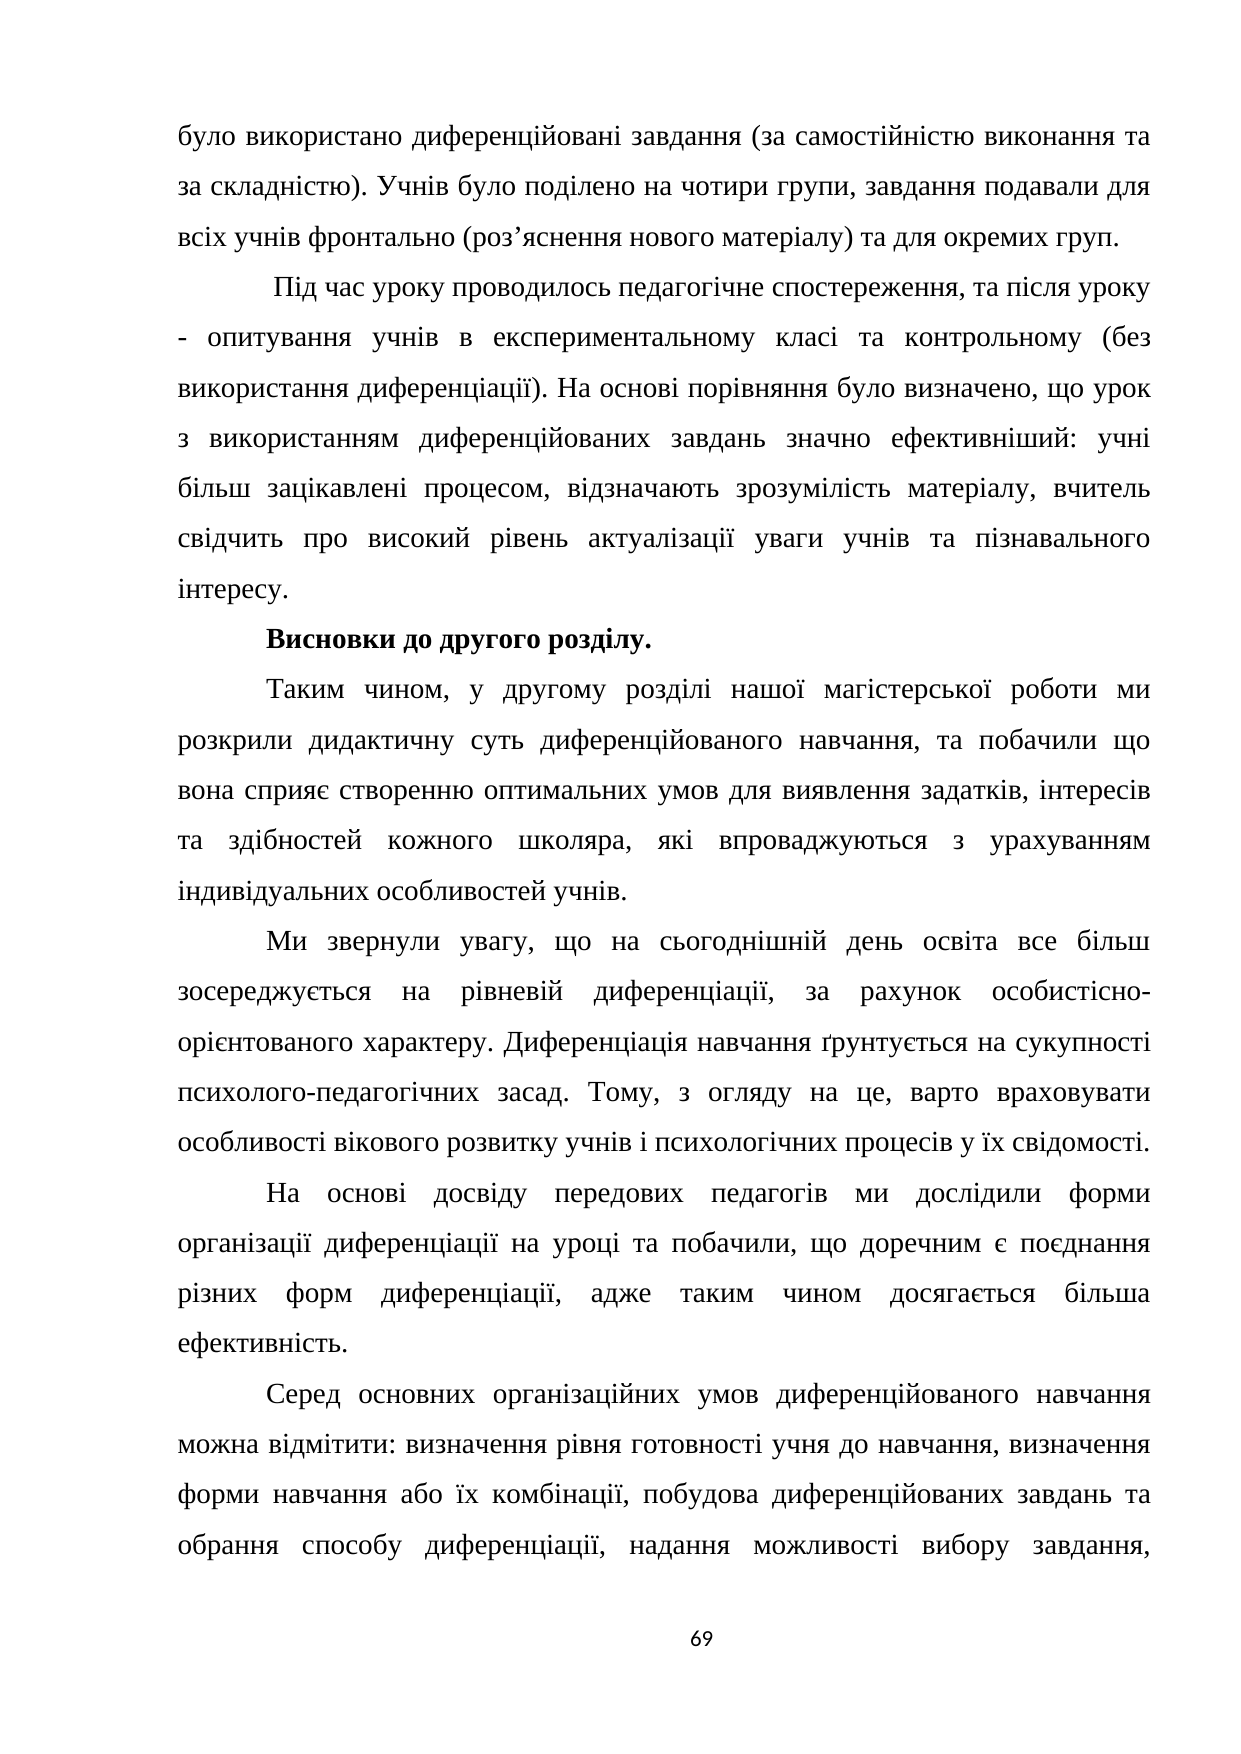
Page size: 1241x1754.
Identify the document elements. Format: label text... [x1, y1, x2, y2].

text Таким чином, у другому розділі нашої магістерської роботи ми розкрили дидактичну суть диференційованого навчання, та побачили що вона сприяє створенню оптимальних умов для виявлення задатків, інтересів та здібностей кожного школяра, які впроваджуються з урахуванням індивідуальних особливостей учнів. [177, 672, 1152, 906]
text Під час уроку проводилось педагогічне спостереження, та після уроку - опитування учнів в експериментальному класі та контрольному (без використання диференціації). На основі порівняння було визначено, що урок з використанням диференційованих завдань значно ефективніший: учні більш зацікавлені процесом, відзначають зрозумілість матеріалу, вчитель свідчить про високий рівень актуалізації уваги учнів та пізнавального інтересу. [177, 269, 1152, 604]
text На основі досвіду передових педагогів ми дослідили форми організації диференціації на уроці та побачили, що доречним є поєднання різних форм диференціації, адже таким чином досягається більша ефективність. [177, 1175, 1152, 1359]
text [177, 118, 1152, 252]
text Ми звернули увагу, що на сьогоднішній день освіта все більш зосереджується на рівневій диференціації, за рахунок особистісно-орієнтованого характеру. Диференціація навчання ґрунтується на сукупності психолого-педагогічних засад. Тому, з огляду на це, варто враховувати особливості вікового розвитку учнів і психологічних процесів у їх свідомості. [177, 923, 1152, 1158]
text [177, 1376, 1152, 1560]
text Висновки до другого розділу. [177, 621, 1152, 655]
